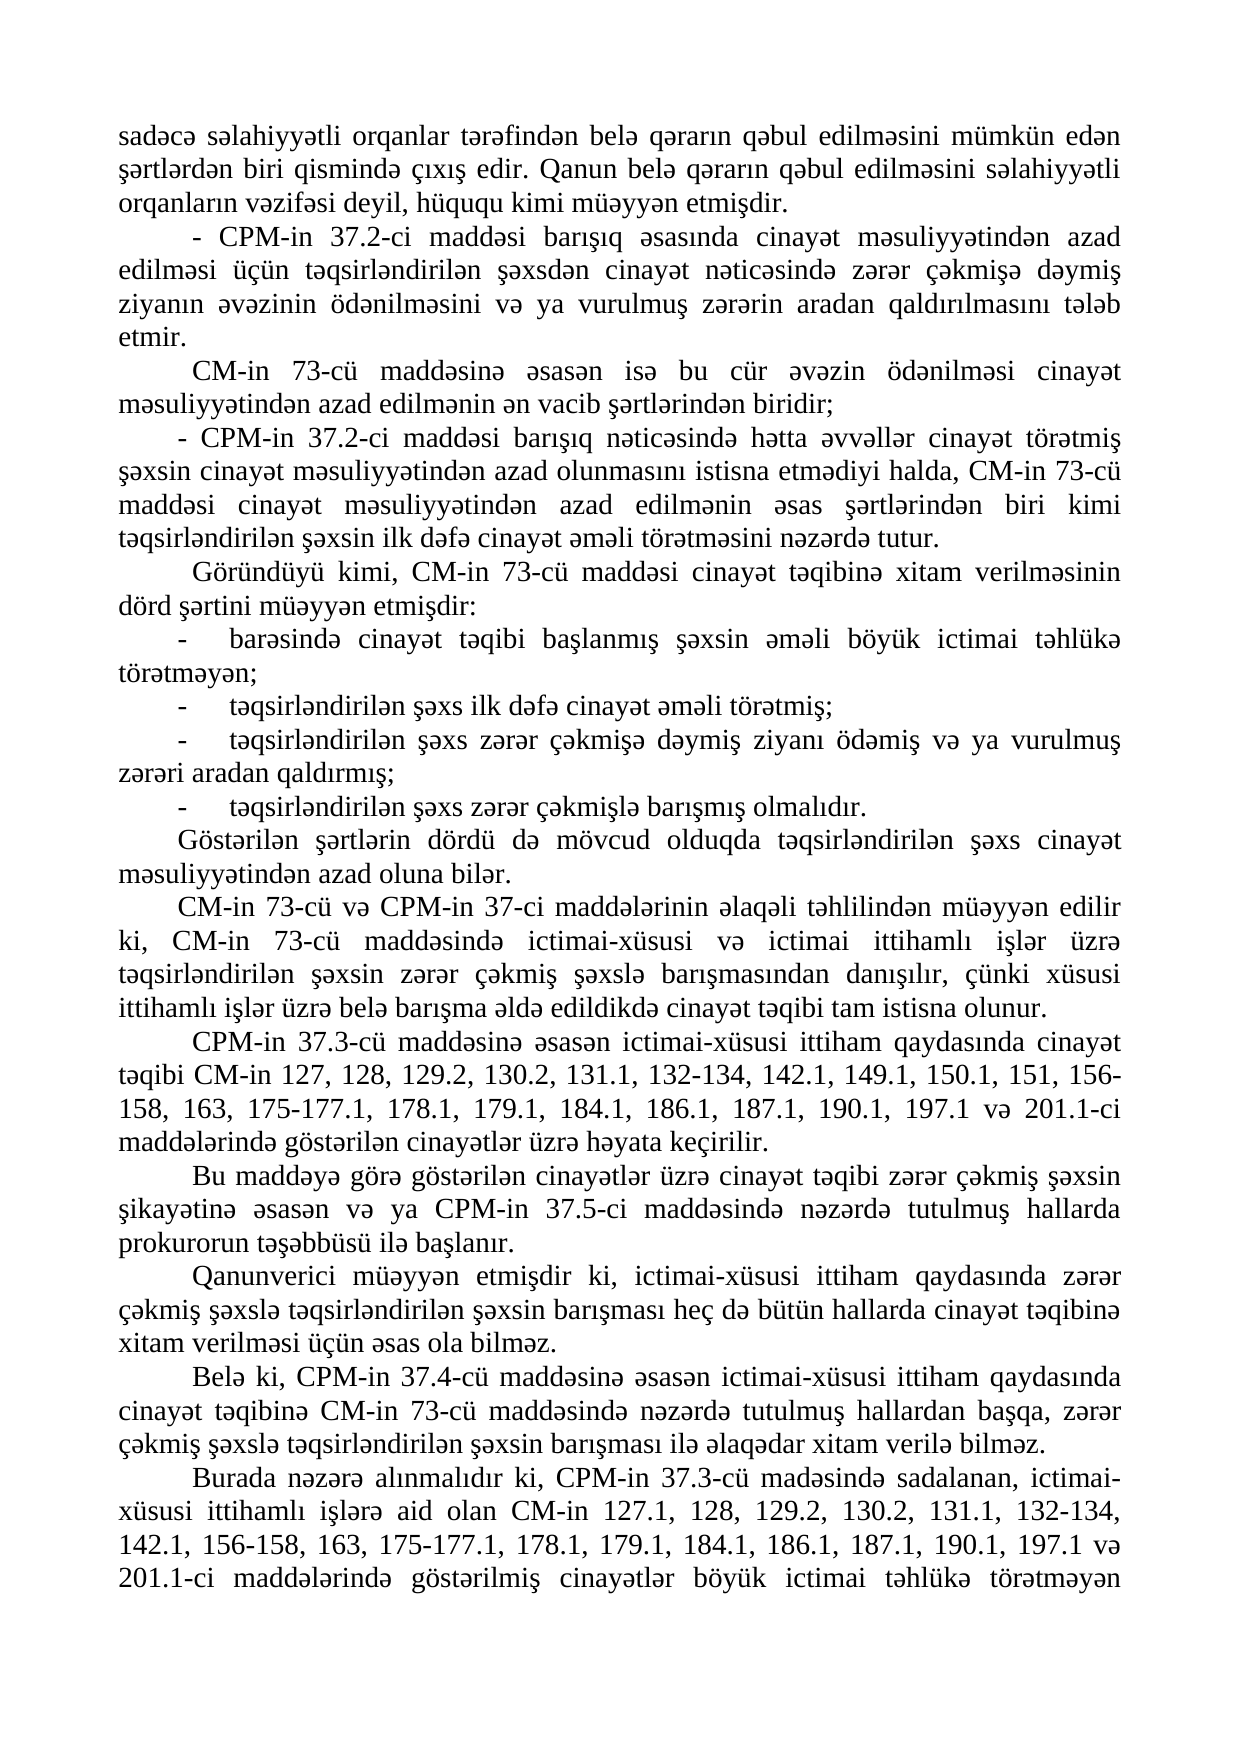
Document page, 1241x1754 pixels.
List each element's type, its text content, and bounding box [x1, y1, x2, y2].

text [118, 118, 1122, 219]
text Bu maddəyə görə göstərilən cinayətlər üzrə cinayət təqibi zərər çəkmiş şəxsin şikayətinə əsasən və ya CPM-in 37.5-ci maddəsində nəzərdə tutulmuş hallarda prokurorun təşəbbüsü ilə başlanır. [118, 1158, 1122, 1258]
text Göstərilən şərtlərin dördü də mövcud olduqda təqsirləndirilən şəxs cinayət məsuliyyətindən azad oluna bilər. [118, 822, 1122, 889]
list təqsirləndirilən şəxs ilk dəfə cinayət əməli törətmiş; [118, 688, 1122, 722]
text - CPM-in 37.2-ci maddəsi barışıq nəticəsində hətta əvvəllər cinayət törətmiş şəxsin cinayət məsuliyyətindən azad olunmasını istisna etmədiyi halda, CM-in 73-cü maddəsi cinayət məsuliyyətindən azad edilmənin əsas şərtlərindən biri kimi təqsirləndirilən şəxsin ilk dəfə cinayət əməli törətməsini nəzərdə tutur. [118, 420, 1122, 554]
list təqsirləndirilən şəxs zərər çəkmişə dəymiş ziyanı ödəmiş və ya vurulmuş zərəri aradan qaldırmış; [118, 722, 1122, 789]
text Belə ki, CPM-in 37.4-cü maddəsinə əsasən ictimai-xüsusi ittiham qaydasında cinayət təqibinə CM-in 73-cü maddəsində nəzərdə tutulmuş hallardan başqa, zərər çəkmiş şəxslə təqsirləndirilən şəxsin barışması ilə əlaqədar xitam verilə bilməz. [118, 1359, 1122, 1460]
text Qanunverici müəyyən etmişdir ki, ictimai-xüsusi ittiham qaydasında zərər çəkmiş şəxslə təqsirləndirilən şəxsin barışması heç də bütün hallarda cinayət təqibinə xitam verilməsi üçün əsas ola bilməz. [118, 1258, 1122, 1359]
list təqsirləndirilən şəxs zərər çəkmişlə barışmış olmalıdır. [118, 789, 1122, 822]
list barəsində cinayət təqibi başlanmış şəxsin əməli böyük ictimai təhlükə törətməyən; [118, 621, 1122, 688]
text CPM-in 37.3-cü maddəsinə əsasən ictimai-xüsusi ittiham qaydasında cinayət təqibi CM-in 127, 128, 129.2, 130.2, 131.1, 132-134, 142.1, 149.1, 150.1, 151, 156-158, 163, 175-177.1, 178.1, 179.1, 184.1, 186.1, 187.1, 190.1, 197.1 və 201.1-ci maddələrində göstərilən cinayətlər üzrə həyata keçirilir. [118, 1024, 1122, 1158]
text Göründüyü kimi, CM-in 73-cü maddəsi cinayət təqibinə xitam verilməsinin dörd şərtini müəyyən etmişdir: [118, 554, 1122, 621]
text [118, 1460, 1122, 1594]
text - CPM-in 37.2-ci maddəsi barışıq əsasında cinayət məsuliyyətindən azad edilməsi üçün təqsirləndirilən şəxsdən cinayət nəticəsində zərər çəkmişə dəymiş ziyanın əvəzinin ödənilməsini və ya vurulmuş zərərin aradan qaldırılmasını tələb etmir. [118, 219, 1122, 353]
text CM-in 73-cü maddəsinə əsasən isə bu cür əvəzin ödənilməsi cinayət məsuliyyətindən azad edilmənin ən vacib şərtlərindən biridir; [118, 353, 1122, 420]
text CM-in 73-cü və CPM-in 37-ci maddələrinin əlaqəli təhlilindən müəyyən edilir ki, CM-in 73-cü maddəsində ictimai-xüsusi və ictimai ittihamlı işlər üzrə təqsirləndirilən şəxsin zərər çəkmiş şəxslə barışmasından danışılır, çünki xüsusi ittihamlı işlər üzrə belə barışma əldə edildikdə cinayət təqibi tam istisna olunur. [118, 889, 1122, 1024]
